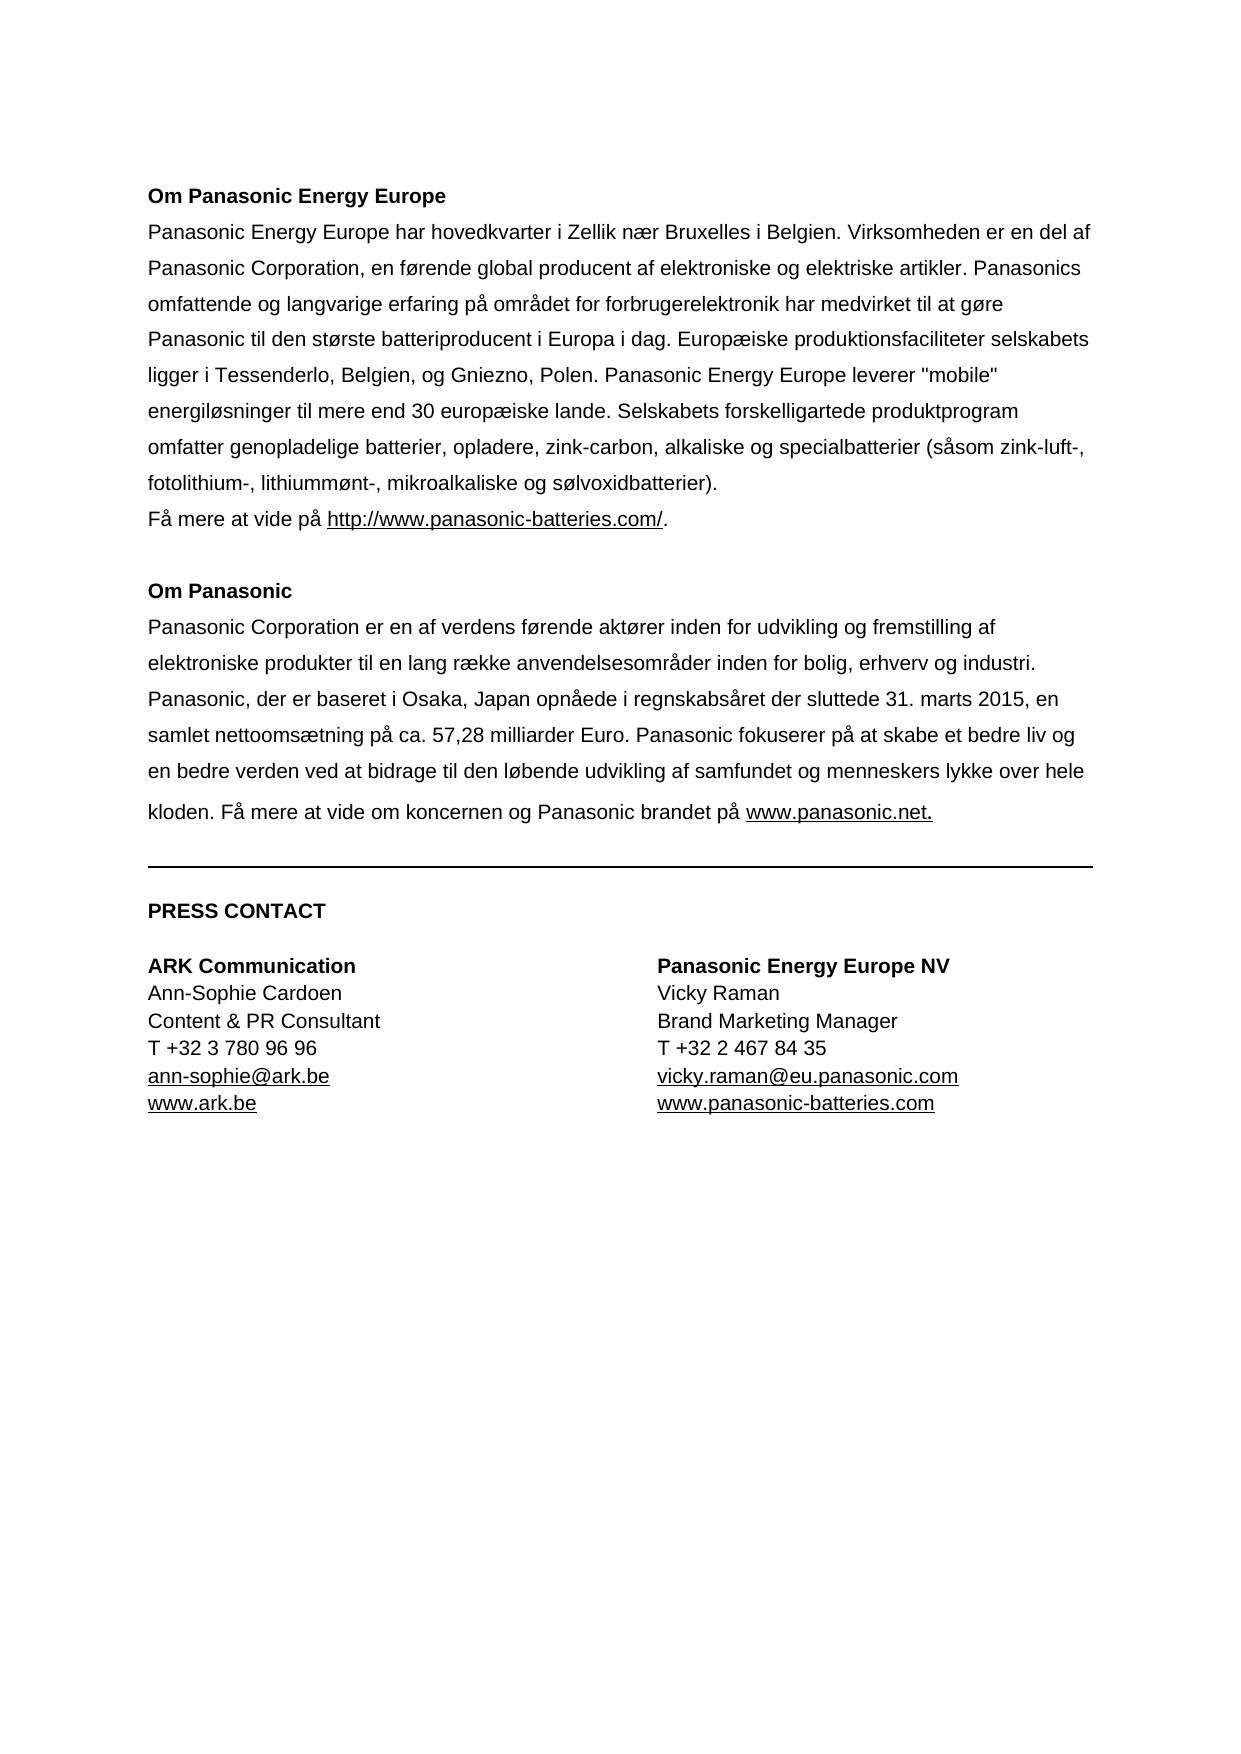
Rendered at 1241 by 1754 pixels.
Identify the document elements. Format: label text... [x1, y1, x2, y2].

text www.ark.be [148, 1091, 583, 1115]
text PRESS CONTACT [148, 899, 583, 923]
text Content & PR Consultant [148, 1009, 583, 1033]
text T +32 3 780 96 96 [148, 1036, 583, 1060]
text Panasonic Energy Europe har hovedkvarter i Zellik nær Bruxelles i Belgien. Virksomheden er en del af Panasonic Corporation, en førende global producent af elektroniske og elektriske artikler. Panasonics omfattende og langvarige erfaring på området for forbrugerelektronik har medvirket til at gøre Panasonic til den største batteriproducent i Europa i dag. Europæiske produktionsfaciliteter selskabets ligger i Tessenderlo, Belgien, og Gniezno, Polen. Panasonic Energy Europe leverer "mobile" energiløsninger til mere end 30 europæiske lande. Selskabets forskelligartede produktprogram omfatter genopladelige batterier, opladere, zink-carbon, alkaliske og specialbatterier (såsom zink-luft-, fotolithium-, lithiummønt-, mikroalkaliske og sølvoxidbatterier). [148, 219, 1093, 495]
text Panasonic Energy Europe NV [657, 954, 1093, 978]
text ARK Communication [148, 926, 583, 978]
text ann-sophie@ark.be [148, 1064, 583, 1088]
text Panasonic, der er baseret i Osaka, Japan opnåede i regnskabsåret der sluttede 31. marts 2015, en samlet nettoomsætning på ca. 57,28 milliarder Euro. Panasonic fokuserer på at skabe et bedre liv og en bedre verden ved at bidrage til den løbende udvikling af samfundet og menneskers lykke over hele kloden. Få mere at vide om koncernen og Panasonic brandet på www.panasonic.net. [148, 687, 1093, 826]
text www.panasonic-batteries.com [657, 1091, 1093, 1115]
text Brand Marketing Manager [657, 1009, 1093, 1033]
text T +32 2 467 84 35 [657, 1036, 1093, 1060]
text Om Panasonic [148, 579, 1093, 603]
text Ann-Sophie Cardoen [148, 981, 583, 1005]
text Vicky Raman [657, 981, 1093, 1005]
text vicky.raman@eu.panasonic.com [657, 1064, 1093, 1088]
text Få mere at vide på http://www.panasonic-batteries.com/. [148, 507, 1093, 531]
text Panasonic Corporation er en af verdens førende aktører inden for udvikling og fremstilling af elektroniske produkter til en lang række anvendelsesområder inden for bolig, erhverv og industri. [148, 615, 1093, 675]
text Om Panasonic Energy Europe [148, 183, 1093, 207]
